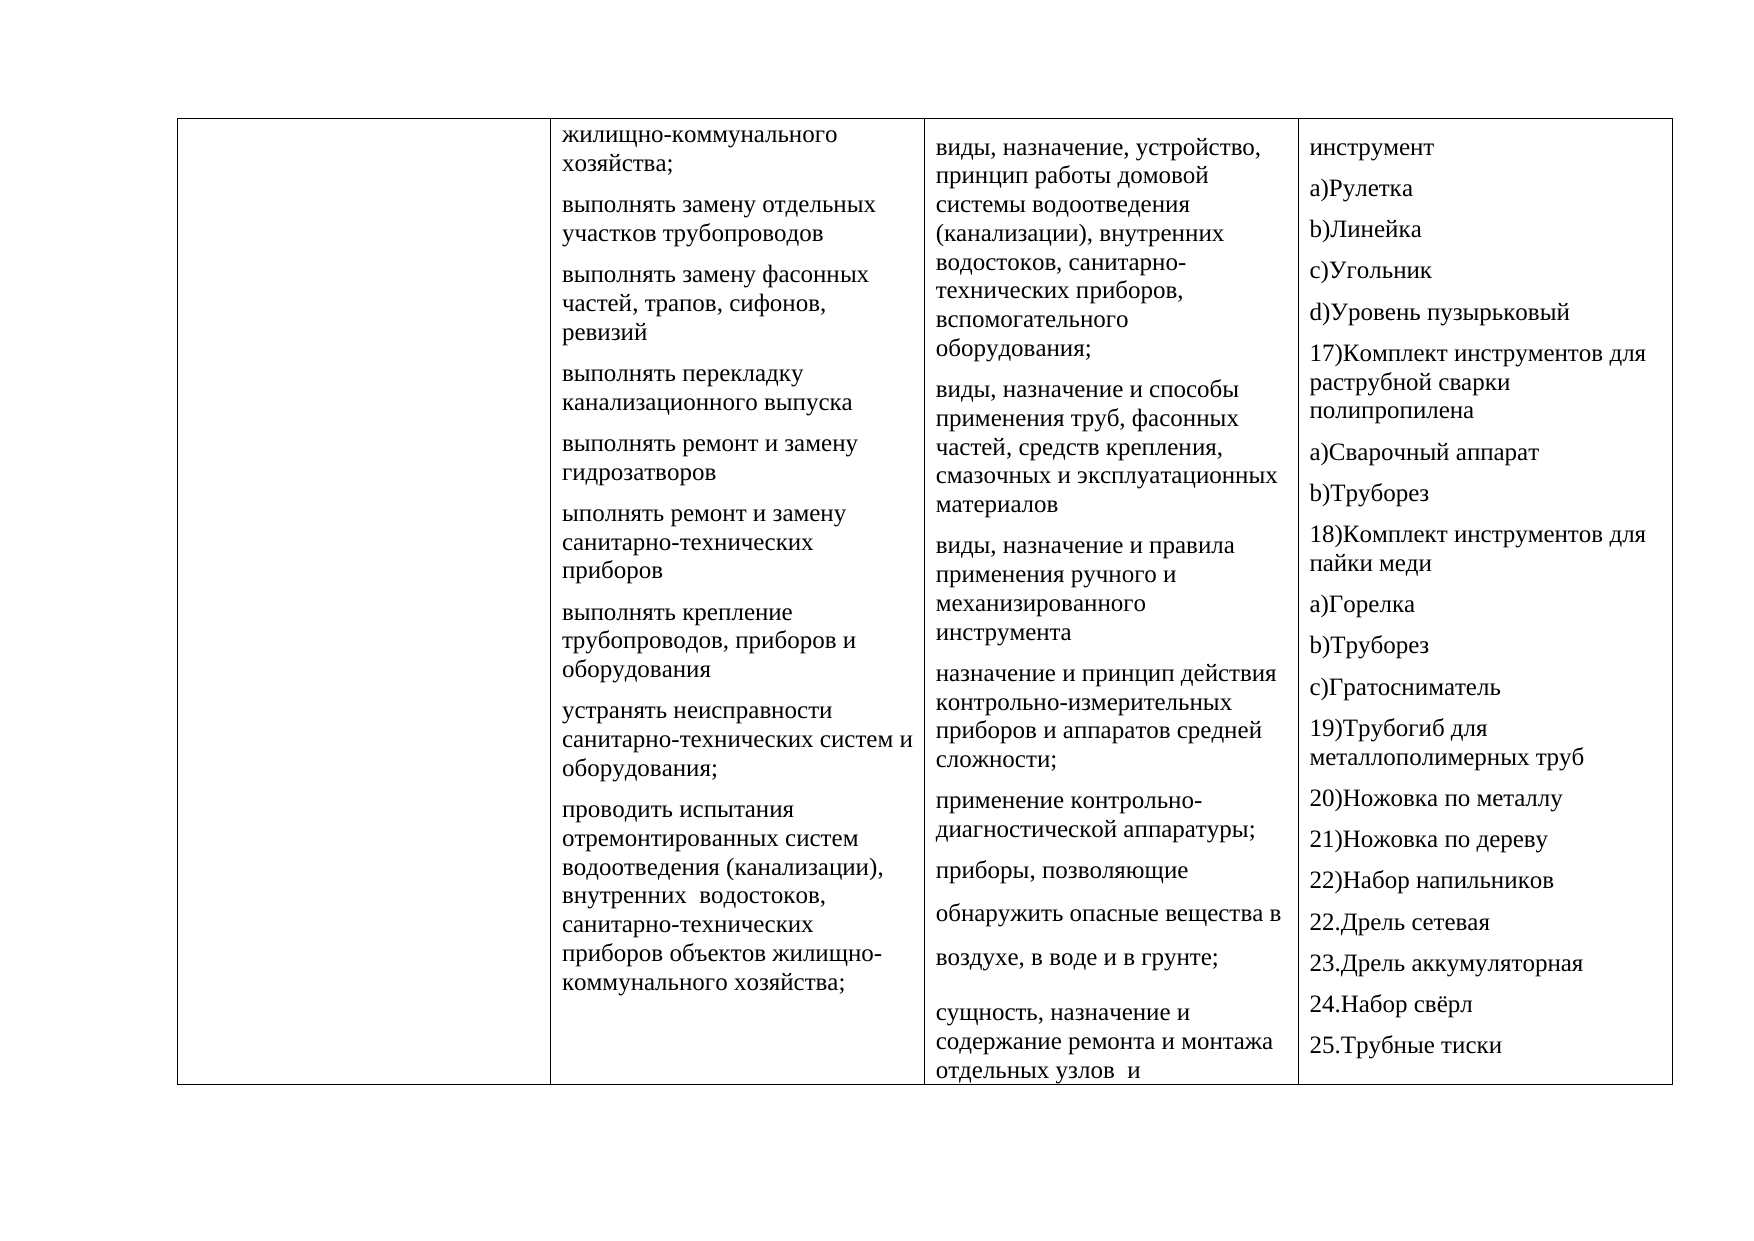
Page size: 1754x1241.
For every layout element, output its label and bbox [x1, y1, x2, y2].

table_cell [551, 119, 924, 1083]
table_cell [925, 119, 1298, 1083]
table_cell [178, 119, 550, 1083]
